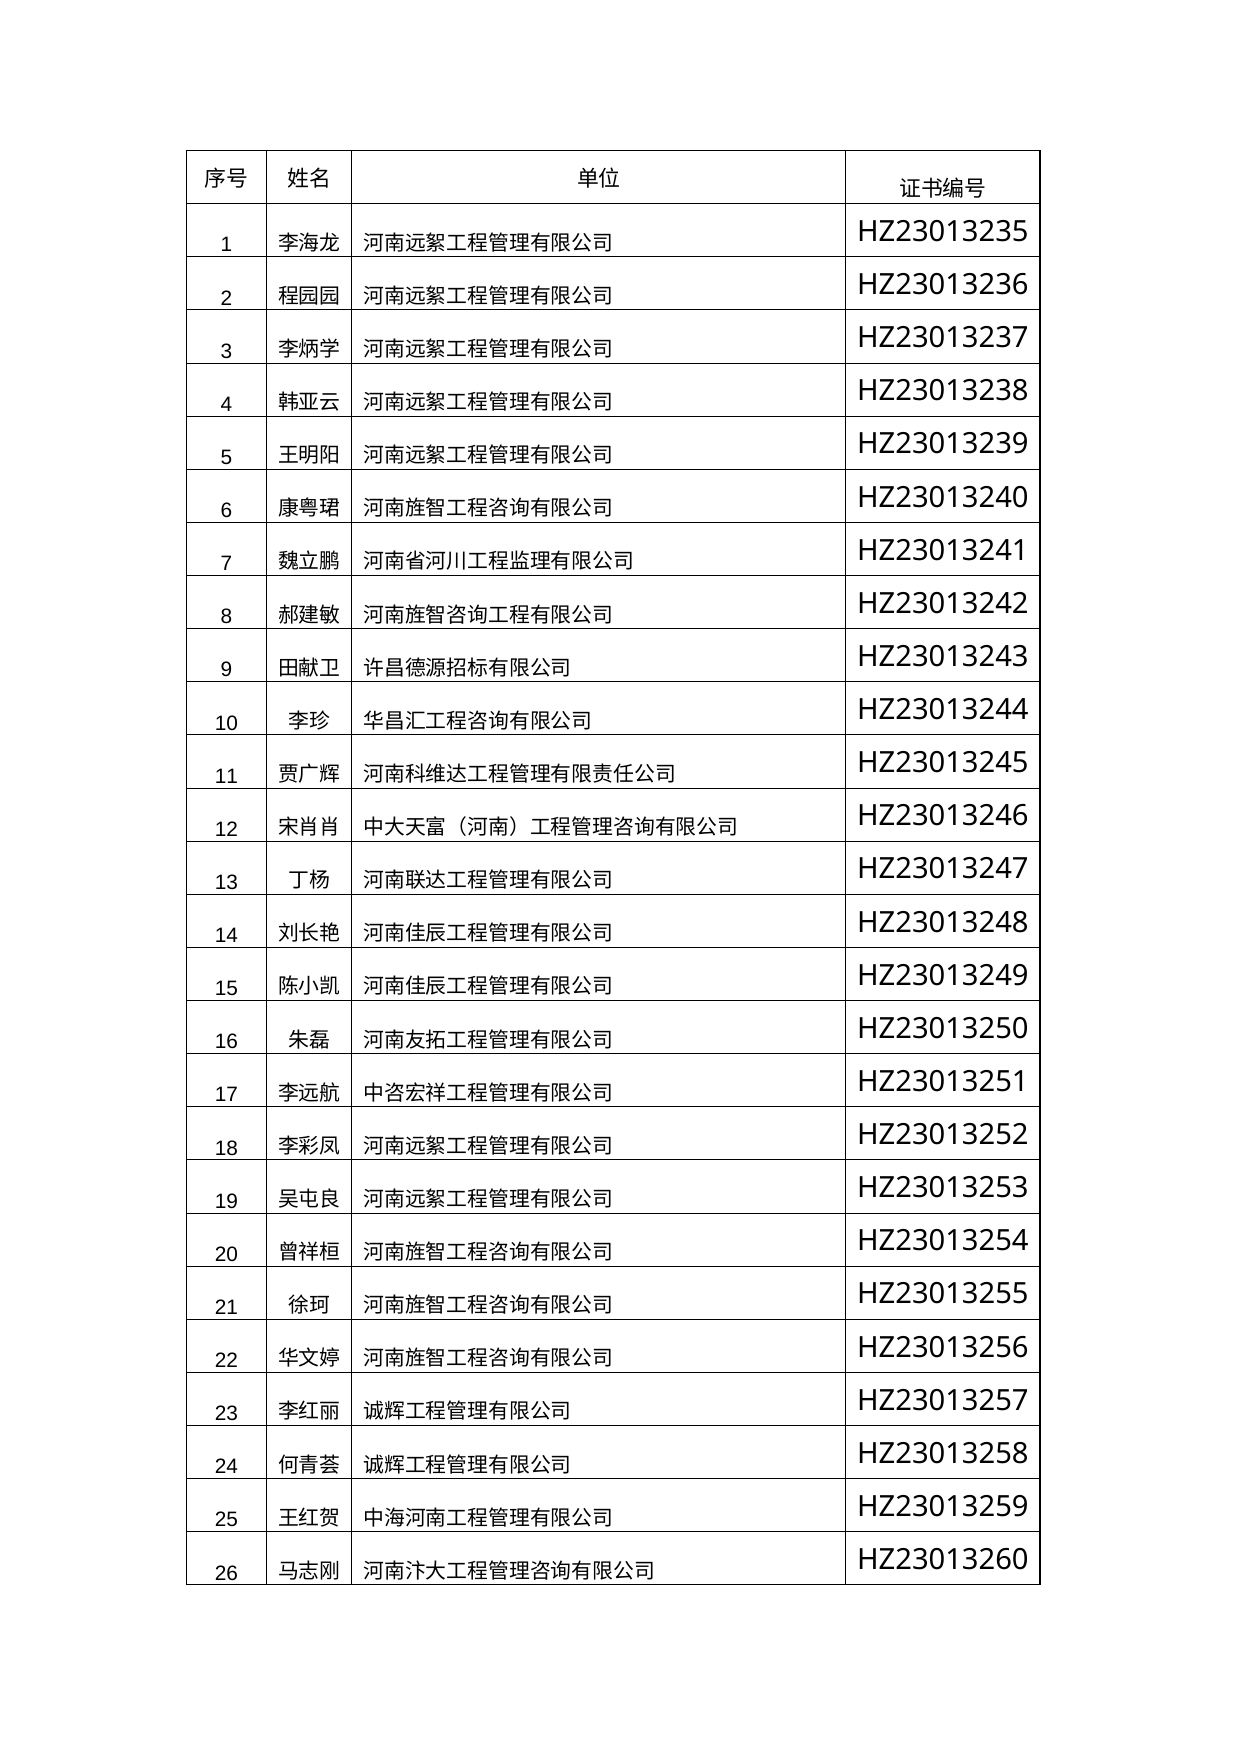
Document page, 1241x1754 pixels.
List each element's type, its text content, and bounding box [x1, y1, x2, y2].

table_cell HZ23013250 [846, 1001, 1039, 1053]
table_cell 郝建敏 [267, 576, 351, 628]
table_cell 中咨宏祥工程管理有限公司 [352, 1054, 845, 1106]
table_cell 12 [187, 789, 266, 841]
table_cell 16 [187, 1001, 266, 1053]
table_cell 13 [187, 842, 266, 894]
table_cell HZ23013239 [846, 417, 1039, 469]
table_cell 3 [187, 310, 266, 362]
table_cell 河南远絮工程管理有限公司 [352, 310, 845, 362]
table_cell 程园园 [267, 257, 351, 309]
table_cell 曾祥桓 [267, 1214, 351, 1266]
table_cell 1 [187, 204, 266, 256]
table_cell HZ23013244 [846, 682, 1039, 734]
table_cell 李彩凤 [267, 1107, 351, 1159]
table_cell 河南旌智咨询工程有限公司 [352, 576, 845, 628]
table_cell 河南汴大工程管理咨询有限公司 [352, 1532, 845, 1584]
table_cell HZ23013237 [846, 310, 1039, 362]
table_cell 15 [187, 948, 266, 1000]
table_cell 丁杨 [267, 842, 351, 894]
table_cell 宋肖肖 [267, 789, 351, 841]
table_cell 河南远絮工程管理有限公司 [352, 1160, 845, 1212]
table_cell 许昌德源招标有限公司 [352, 629, 845, 681]
table_cell 河南联达工程管理有限公司 [352, 842, 845, 894]
table_cell 朱磊 [267, 1001, 351, 1053]
table_cell 22 [187, 1320, 266, 1372]
table_cell 李炳学 [267, 310, 351, 362]
table_cell 河南旌智工程咨询有限公司 [352, 1320, 845, 1372]
table_cell 14 [187, 895, 266, 947]
table_cell 河南远絮工程管理有限公司 [352, 1107, 845, 1159]
table_cell HZ23013248 [846, 895, 1039, 947]
table_cell 河南佳辰工程管理有限公司 [352, 948, 845, 1000]
table_cell HZ23013252 [846, 1107, 1039, 1159]
table_cell 华文婷 [267, 1320, 351, 1372]
table_cell 河南科维达工程管理有限责任公司 [352, 735, 845, 787]
table_cell 徐珂 [267, 1267, 351, 1319]
table_cell 24 [187, 1426, 266, 1478]
table_cell 吴屯良 [267, 1160, 351, 1212]
table_cell HZ23013258 [846, 1426, 1039, 1478]
table_cell HZ23013238 [846, 364, 1039, 416]
table_cell 华昌汇工程咨询有限公司 [352, 682, 845, 734]
table_cell 2 [187, 257, 266, 309]
table_cell 河南旌智工程咨询有限公司 [352, 470, 845, 522]
table_cell 11 [187, 735, 266, 787]
table_cell HZ23013249 [846, 948, 1039, 1000]
table_cell 诚辉工程管理有限公司 [352, 1426, 845, 1478]
table_cell HZ23013259 [846, 1479, 1039, 1531]
table_cell 河南远絮工程管理有限公司 [352, 364, 845, 416]
table_cell 李珍 [267, 682, 351, 734]
table_cell 贾广辉 [267, 735, 351, 787]
table_cell 26 [187, 1532, 266, 1584]
table_cell 河南佳辰工程管理有限公司 [352, 895, 845, 947]
table_cell 王红贺 [267, 1479, 351, 1531]
table_cell 王明阳 [267, 417, 351, 469]
table_cell 刘长艳 [267, 895, 351, 947]
table_cell 何青荟 [267, 1426, 351, 1478]
table_cell 10 [187, 682, 266, 734]
table_cell 7 [187, 523, 266, 575]
table_cell 河南旌智工程咨询有限公司 [352, 1267, 845, 1319]
table_cell HZ23013235 [846, 204, 1039, 256]
table_cell 河南远絮工程管理有限公司 [352, 204, 845, 256]
table_cell 中大天富（河南）工程管理咨询有限公司 [352, 789, 845, 841]
table_cell 姓名 [267, 151, 351, 203]
table_cell 19 [187, 1160, 266, 1212]
table_cell 8 [187, 576, 266, 628]
table_cell 河南省河川工程监理有限公司 [352, 523, 845, 575]
table_cell HZ23013241 [846, 523, 1039, 575]
table_cell 5 [187, 417, 266, 469]
table_cell 康粤珺 [267, 470, 351, 522]
table_cell HZ23013256 [846, 1320, 1039, 1372]
table_cell 21 [187, 1267, 266, 1319]
table_cell HZ23013245 [846, 735, 1039, 787]
table_cell HZ23013242 [846, 576, 1039, 628]
table_cell 李海龙 [267, 204, 351, 256]
table_cell HZ23013257 [846, 1373, 1039, 1425]
table_cell 序号 [187, 151, 266, 203]
table_cell 田献卫 [267, 629, 351, 681]
table_cell 韩亚云 [267, 364, 351, 416]
table_cell HZ23013246 [846, 789, 1039, 841]
table_cell 陈小凯 [267, 948, 351, 1000]
table_cell 李红丽 [267, 1373, 351, 1425]
table_cell 18 [187, 1107, 266, 1159]
table_cell HZ23013254 [846, 1214, 1039, 1266]
table_cell 河南友拓工程管理有限公司 [352, 1001, 845, 1053]
table_cell 马志刚 [267, 1532, 351, 1584]
table_cell HZ23013260 [846, 1532, 1039, 1584]
table_cell 河南旌智工程咨询有限公司 [352, 1214, 845, 1266]
table_cell 证书编号 [846, 151, 1039, 203]
table_cell 诚辉工程管理有限公司 [352, 1373, 845, 1425]
table_cell HZ23013247 [846, 842, 1039, 894]
table_cell 6 [187, 470, 266, 522]
table_cell 4 [187, 364, 266, 416]
table_cell HZ23013251 [846, 1054, 1039, 1106]
table_cell 魏立鹏 [267, 523, 351, 575]
table_cell 25 [187, 1479, 266, 1531]
table_cell 9 [187, 629, 266, 681]
table_cell 中海河南工程管理有限公司 [352, 1479, 845, 1531]
table_cell HZ23013236 [846, 257, 1039, 309]
table_cell 23 [187, 1373, 266, 1425]
table_cell 20 [187, 1214, 266, 1266]
table_cell 李远航 [267, 1054, 351, 1106]
table_cell 河南远絮工程管理有限公司 [352, 417, 845, 469]
table_cell 河南远絮工程管理有限公司 [352, 257, 845, 309]
table_cell HZ23013255 [846, 1267, 1039, 1319]
table_cell HZ23013243 [846, 629, 1039, 681]
table_cell HZ23013253 [846, 1160, 1039, 1212]
table_cell HZ23013240 [846, 470, 1039, 522]
table_cell 单位 [352, 151, 845, 203]
table_cell 17 [187, 1054, 266, 1106]
